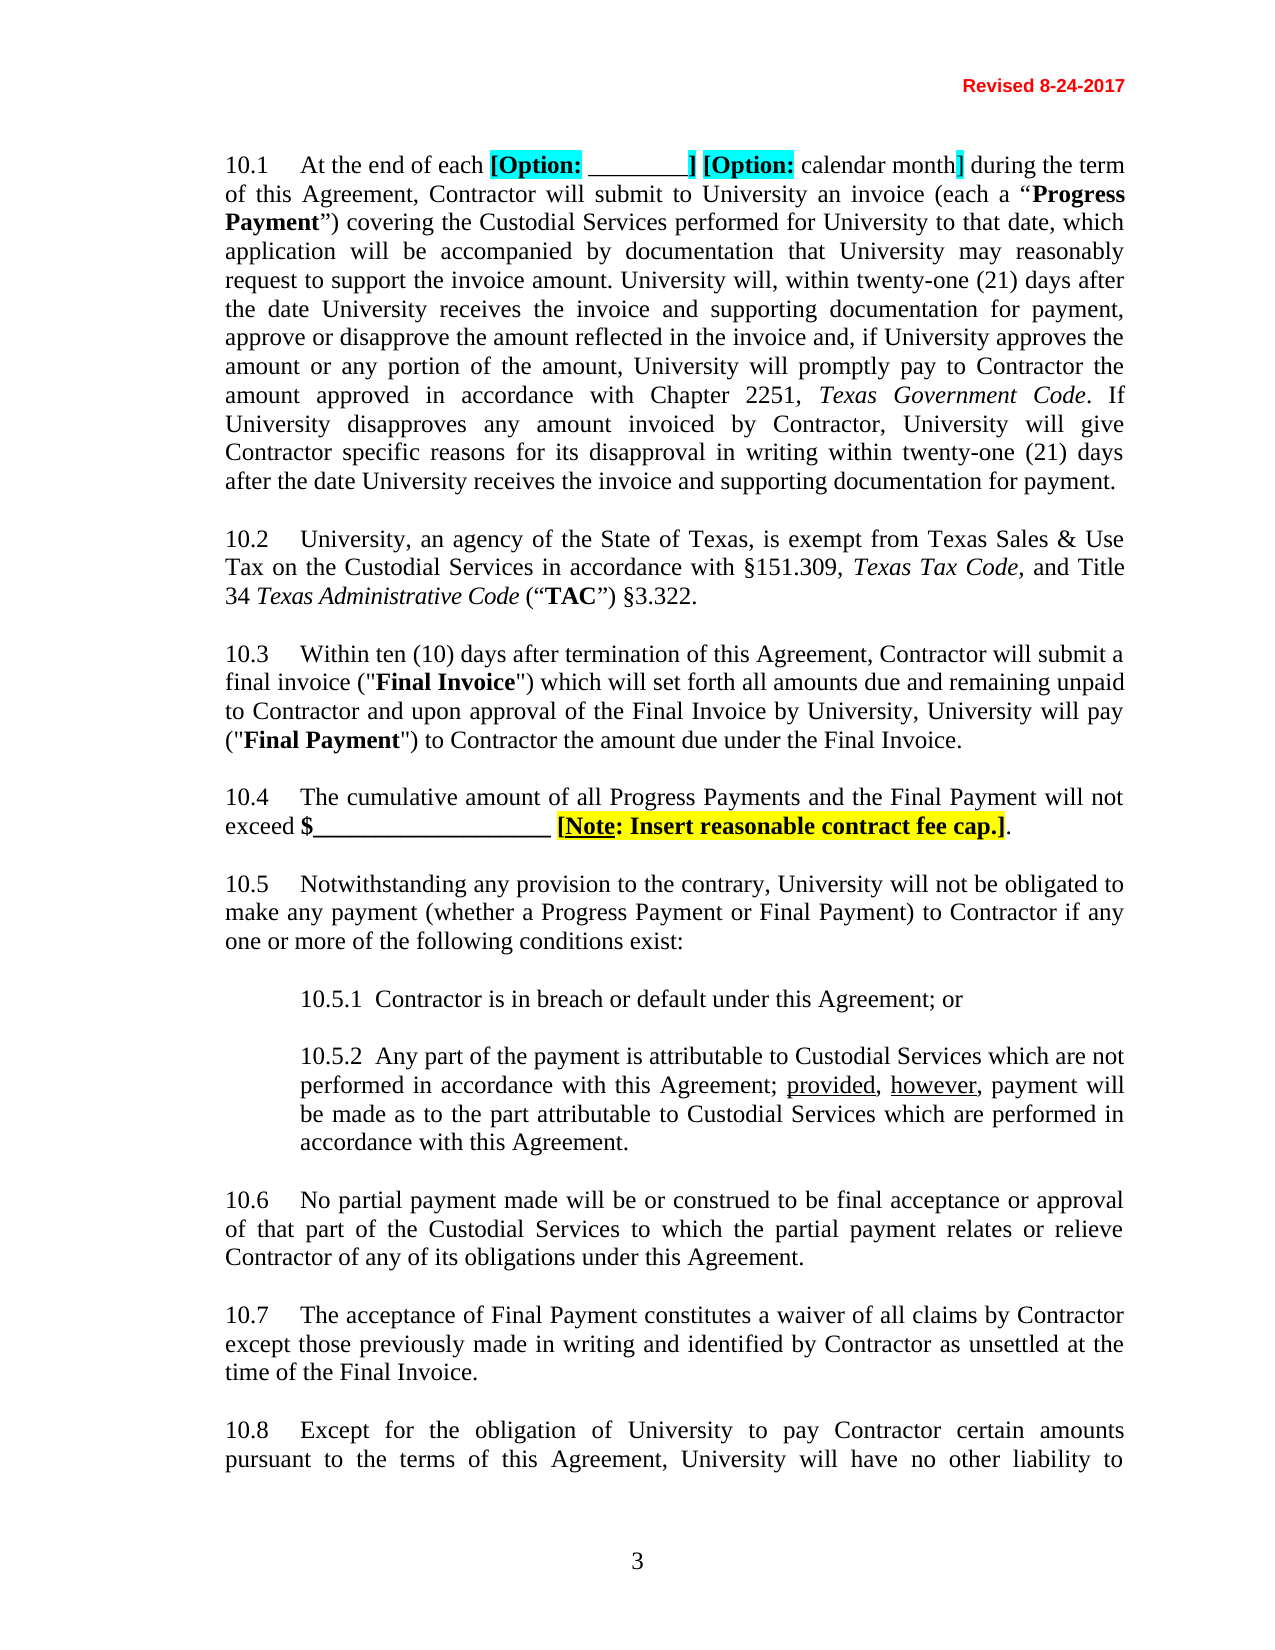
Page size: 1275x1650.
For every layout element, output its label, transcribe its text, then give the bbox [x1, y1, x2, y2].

text 10.5.1 Contractor is in breach or default under this Agreement; or [300, 984, 1125, 1012]
text 10.4 The cumulative amount of all Progress Payments and the Final Payment will not exceed $___________________ [Note: Insert reasonable contract fee cap.]. [225, 782, 1125, 840]
text 10.3 Within ten (10) days after termination of this Agreement, Contractor will submit a final invoice ("Final Invoice") which will set forth all amounts due and remaining unpaid to Contractor and upon approval of the Final Invoice by University, University will pay ("Final Payment") to Contractor the amount due under the Final Invoice. [225, 639, 1125, 754]
text 10.2 University, an agency of the State of , is exempt from Texas Sales & Use Tax on the Custodial Services in accordance with §151.309, Texas Tax Code, and Title 34 Texas Administrative Code (“TAC”) §3.322. [225, 524, 1125, 610]
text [225, 1415, 1125, 1472]
text 10.7 The acceptance of Final Payment constitutes a waiver of all claims by Contractor except those previously made in writing and identified by Contractor as unsettled at the time of the Final Invoice. [225, 1300, 1125, 1386]
text 10.5 Notwithstanding any provision to the contrary, University will not be obligated to make any payment (whether a Progress Payment or Final Payment) to Contractor if any one or more of the following conditions exist: [225, 869, 1125, 955]
text 10.6 No partial payment made will be or construed to be final acceptance or approval of that part of the Custodial Services to which the partial payment relates or relieve Contractor of any of its obligations under this Agreement. [225, 1185, 1125, 1271]
text 10.1 At the end of each [Option: ________] [Option: calendar month] during the term of this Agreement, Contractor will submit to University an invoice (each a “Progress Payment”) covering the Custodial Services performed for University to that date, which application will be accompanied by documentation that University may reasonably request to support the invoice amount. University will, within twenty-one (21) days after the date University receives the invoice and supporting documentation for payment, approve or disapprove the amount reflected in the invoice and, if University approves the amount or any portion of the amount, University will promptly pay to Contractor the amount approved in accordance with Chapter 2251, Texas Government Code. If University disapproves any amount invoiced by Contractor, University will give Contractor specific reasons for its disapproval in writing within twenty-one (21) days after the date University receives the invoice and supporting documentation for payment. [225, 150, 1125, 495]
text 10.5.2 Any part of the payment is attributable to Custodial Services which are not performed in accordance with this Agreement; provided, however, payment will be made as to the part attributable to Custodial Services which are performed in accordance with this Agreement. [300, 1041, 1125, 1156]
